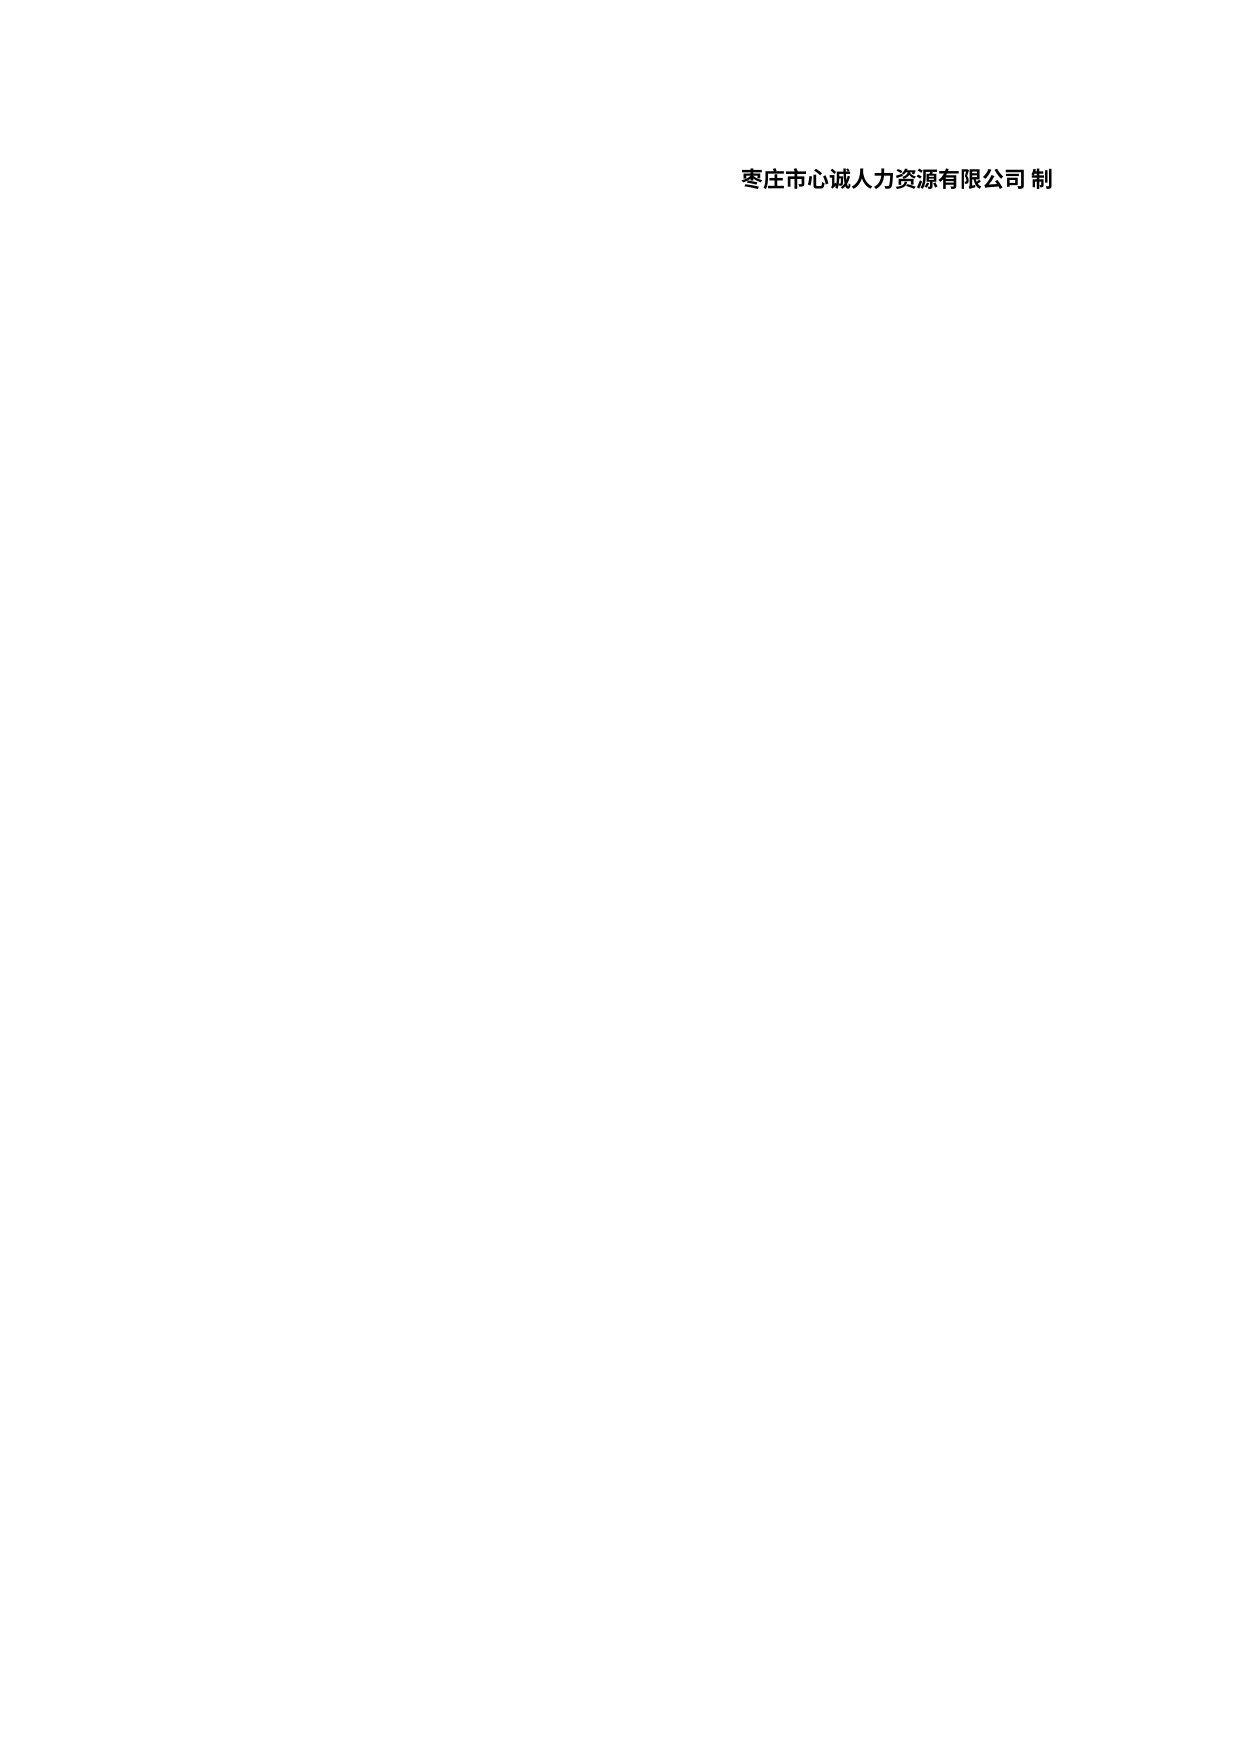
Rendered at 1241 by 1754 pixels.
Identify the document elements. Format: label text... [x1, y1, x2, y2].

text 枣庄市心诚人力资源有限公司 制 [187, 162, 1053, 194]
